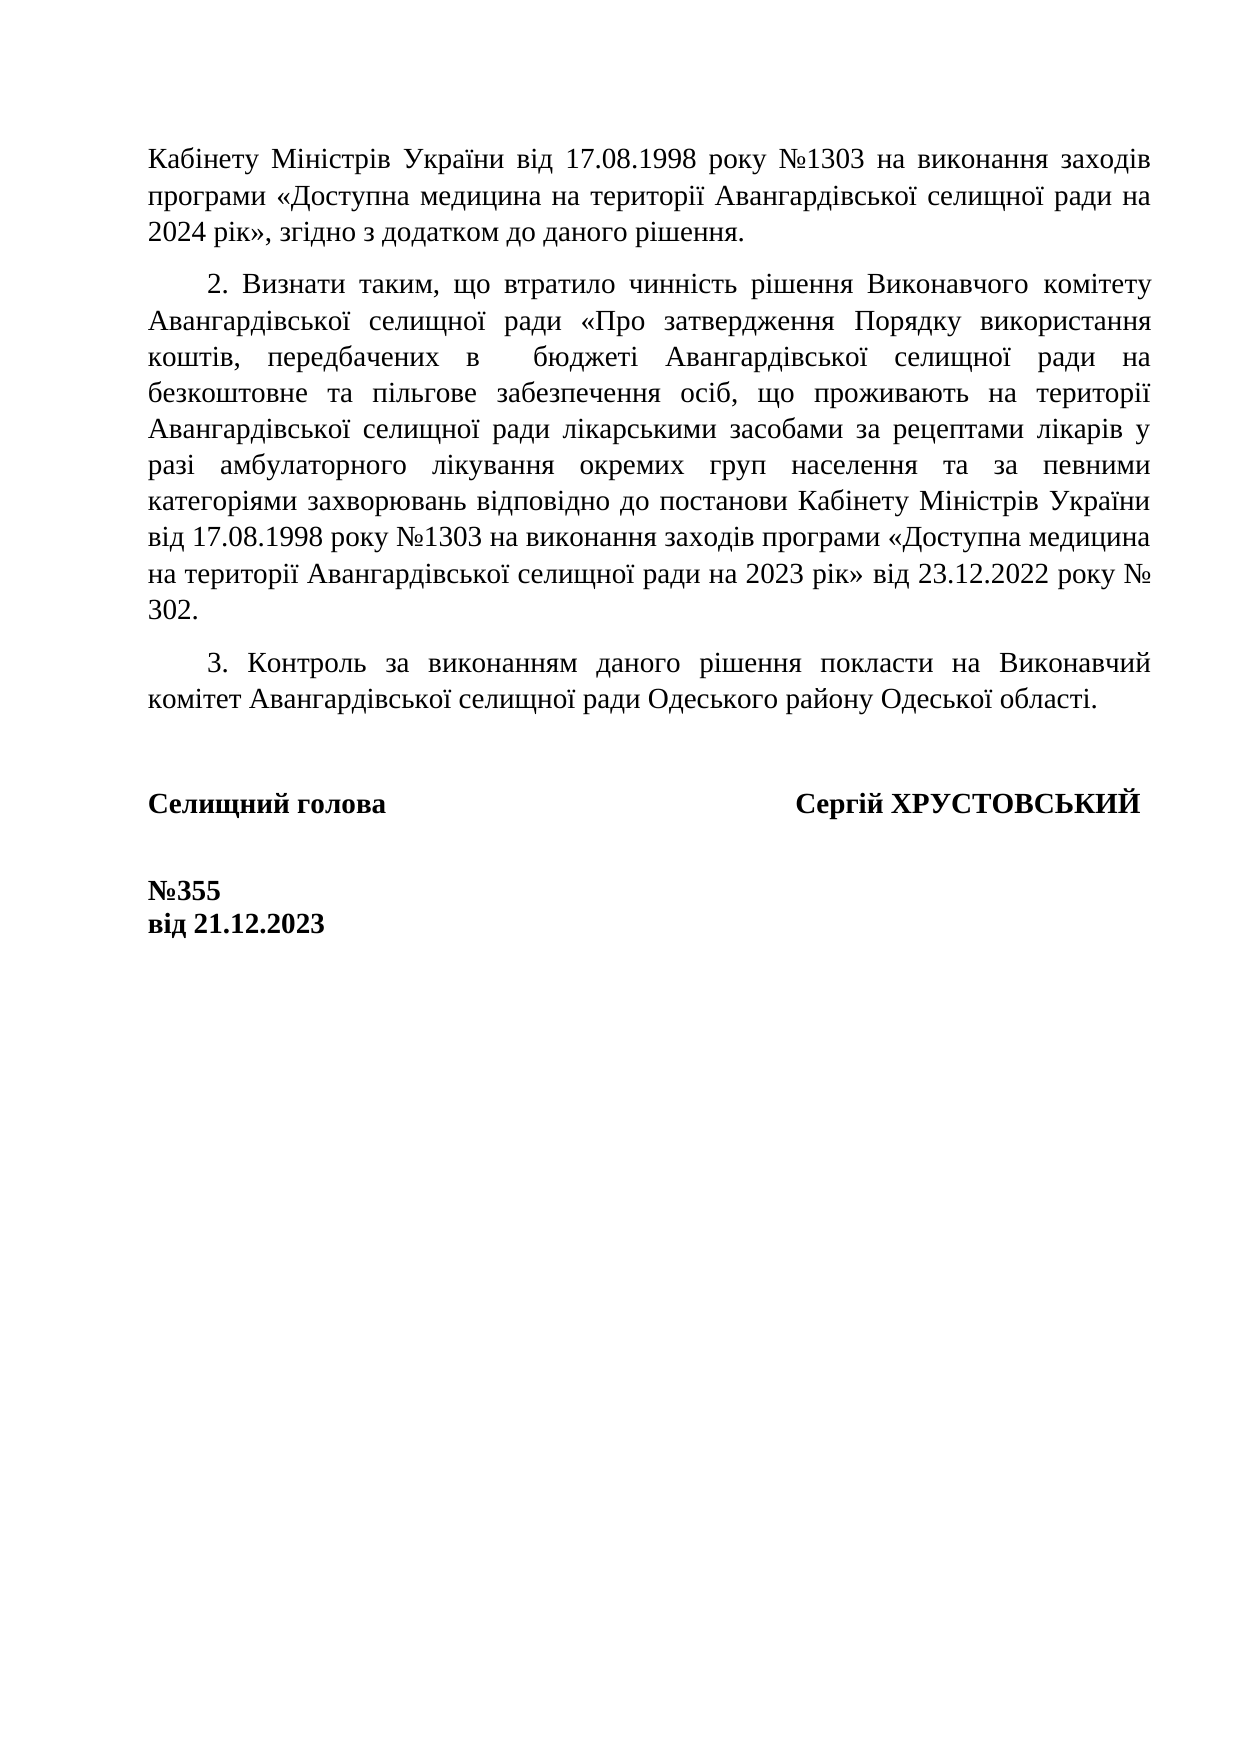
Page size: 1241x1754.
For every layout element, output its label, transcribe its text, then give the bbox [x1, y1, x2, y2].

text Кабінету Міністрів України від 17.08.1998 року №1303 на виконання заходів програми «Доступна медицина на території Авангардівської селищної ради на 2024 рік», згідно з додатком до даного рішення. [148, 141, 1152, 247]
text 3. Контроль за виконанням даного рішення покласти на Виконавчий комітет Авангардівської селищної ради Одеського району Одеської області. [148, 645, 1152, 714]
text від 21.12.2023 [148, 906, 1152, 940]
text 2. Визнати таким, що втратило чинність рішення Виконавчого комітету Авангардівської селищної ради «Про затвердження Порядку використання коштів, передбачених в бюджеті Авангардівської селищної ради на безкоштовне та пільгове забезпечення осіб, що проживають на території Авангардівської селищної ради лікарськими засобами за рецептами лікарів у разі амбулаторного лікування окремих груп населення та за певними категоріями захворювань відповідно до постанови Кабінету Міністрів України від 17.08.1998 року №1303 на виконання заходів програми «Доступна медицина на території Авангардівської селищної ради на 2023 рік» від 23.12.2022 року № 302. [148, 267, 1152, 625]
text №355 [148, 873, 1152, 906]
text Селищний голова Сергій ХРУСТОВСЬКИЙ [148, 786, 1152, 820]
